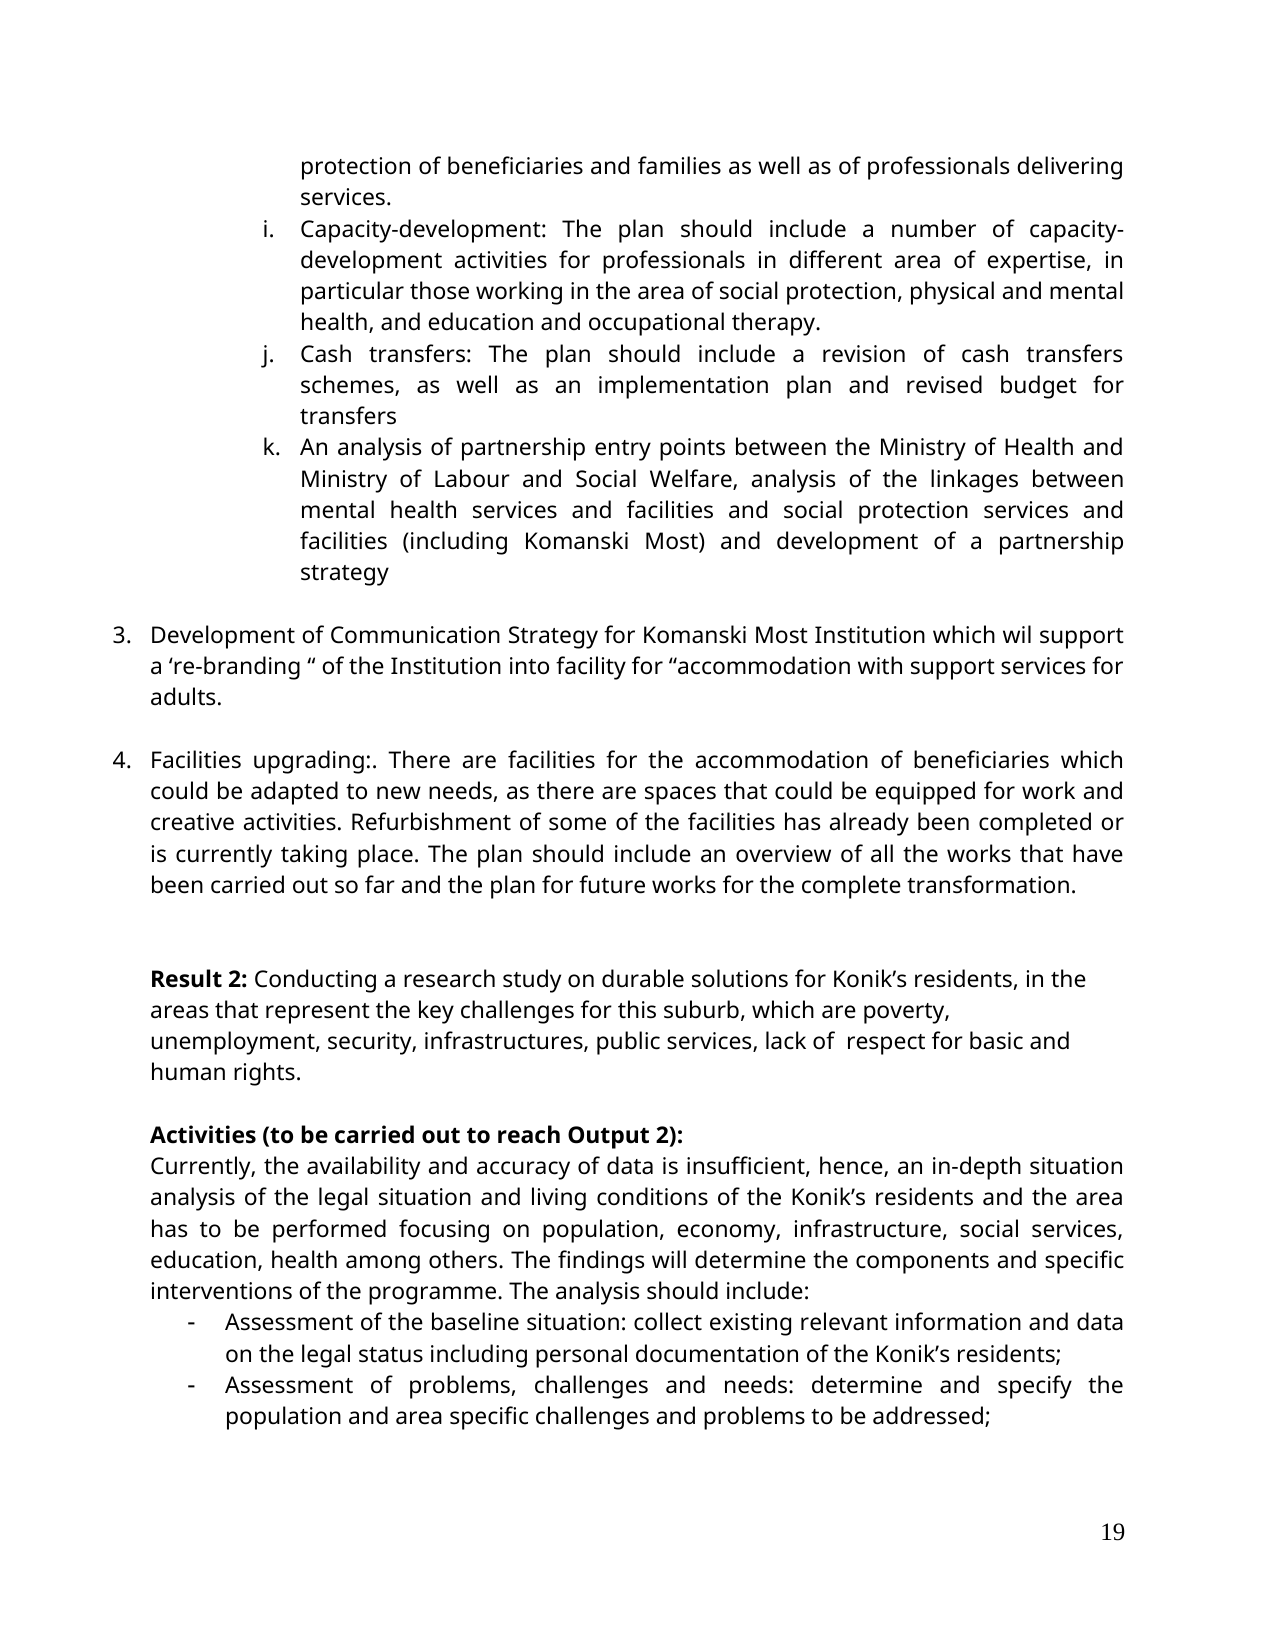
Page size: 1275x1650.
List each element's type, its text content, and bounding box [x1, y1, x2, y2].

list An analysis of partnership entry points between the Ministry of Health and Ministry of Labour and Social Welfare, analysis of the linkages between mental health services and facilities and social protection services and facilities (including Komanski Most) and development of a partnership strategy [262, 431, 1125, 587]
text Currently, the availability and accuracy of data is insufficient, hence, an in-depth situation analysis of the legal situation and living conditions of the Konik’s residents and the area has to be performed focusing on population, economy, infrastructure, social services, education, health among others. The findings will determine the components and specific interventions of the programme. The analysis should include: [150, 1150, 1125, 1306]
text Result 2: Conducting a research study on durable solutions for Konik’s residents, in the areas that represent the key challenges for this suburb, which are poverty, unemployment, security, infrastructures, public services, lack of respect for basic and human rights. [150, 962, 1125, 1087]
list Assessment of problems, challenges and needs: determine and specify the population and area specific challenges and problems to be addressed; [187, 1369, 1125, 1431]
list Capacity-development: The plan should include a number of capacity-development activities for professionals in different area of expertise, in particular those working in the area of social protection, physical and mental health, and education and occupational therapy. [262, 212, 1125, 337]
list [262, 150, 1125, 212]
list Development of Communication Strategy for Komanski Most Institution which wil support a ‘re-branding “ of the Institution into facility for “accommodation with support services for adults. [112, 619, 1125, 712]
text Activities (to be carried out to reach Output 2): [150, 1119, 1125, 1150]
list Facilities upgrading:. There are facilities for the accommodation of beneficiaries which could be adapted to new needs, as there are spaces that could be equipped for work and creative activities. Refurbishment of some of the facilities has already been completed or is currently taking place. The plan should include an overview of all the works that have been carried out so far and the plan for future works for the complete transformation. [112, 744, 1125, 900]
list Cash transfers: The plan should include a revision of cash transfers schemes, as well as an implementation plan and revised budget for transfers [262, 337, 1125, 431]
list Assessment of the baseline situation: collect existing relevant information and data on the legal status including personal documentation of the Konik’s residents; [187, 1306, 1125, 1369]
